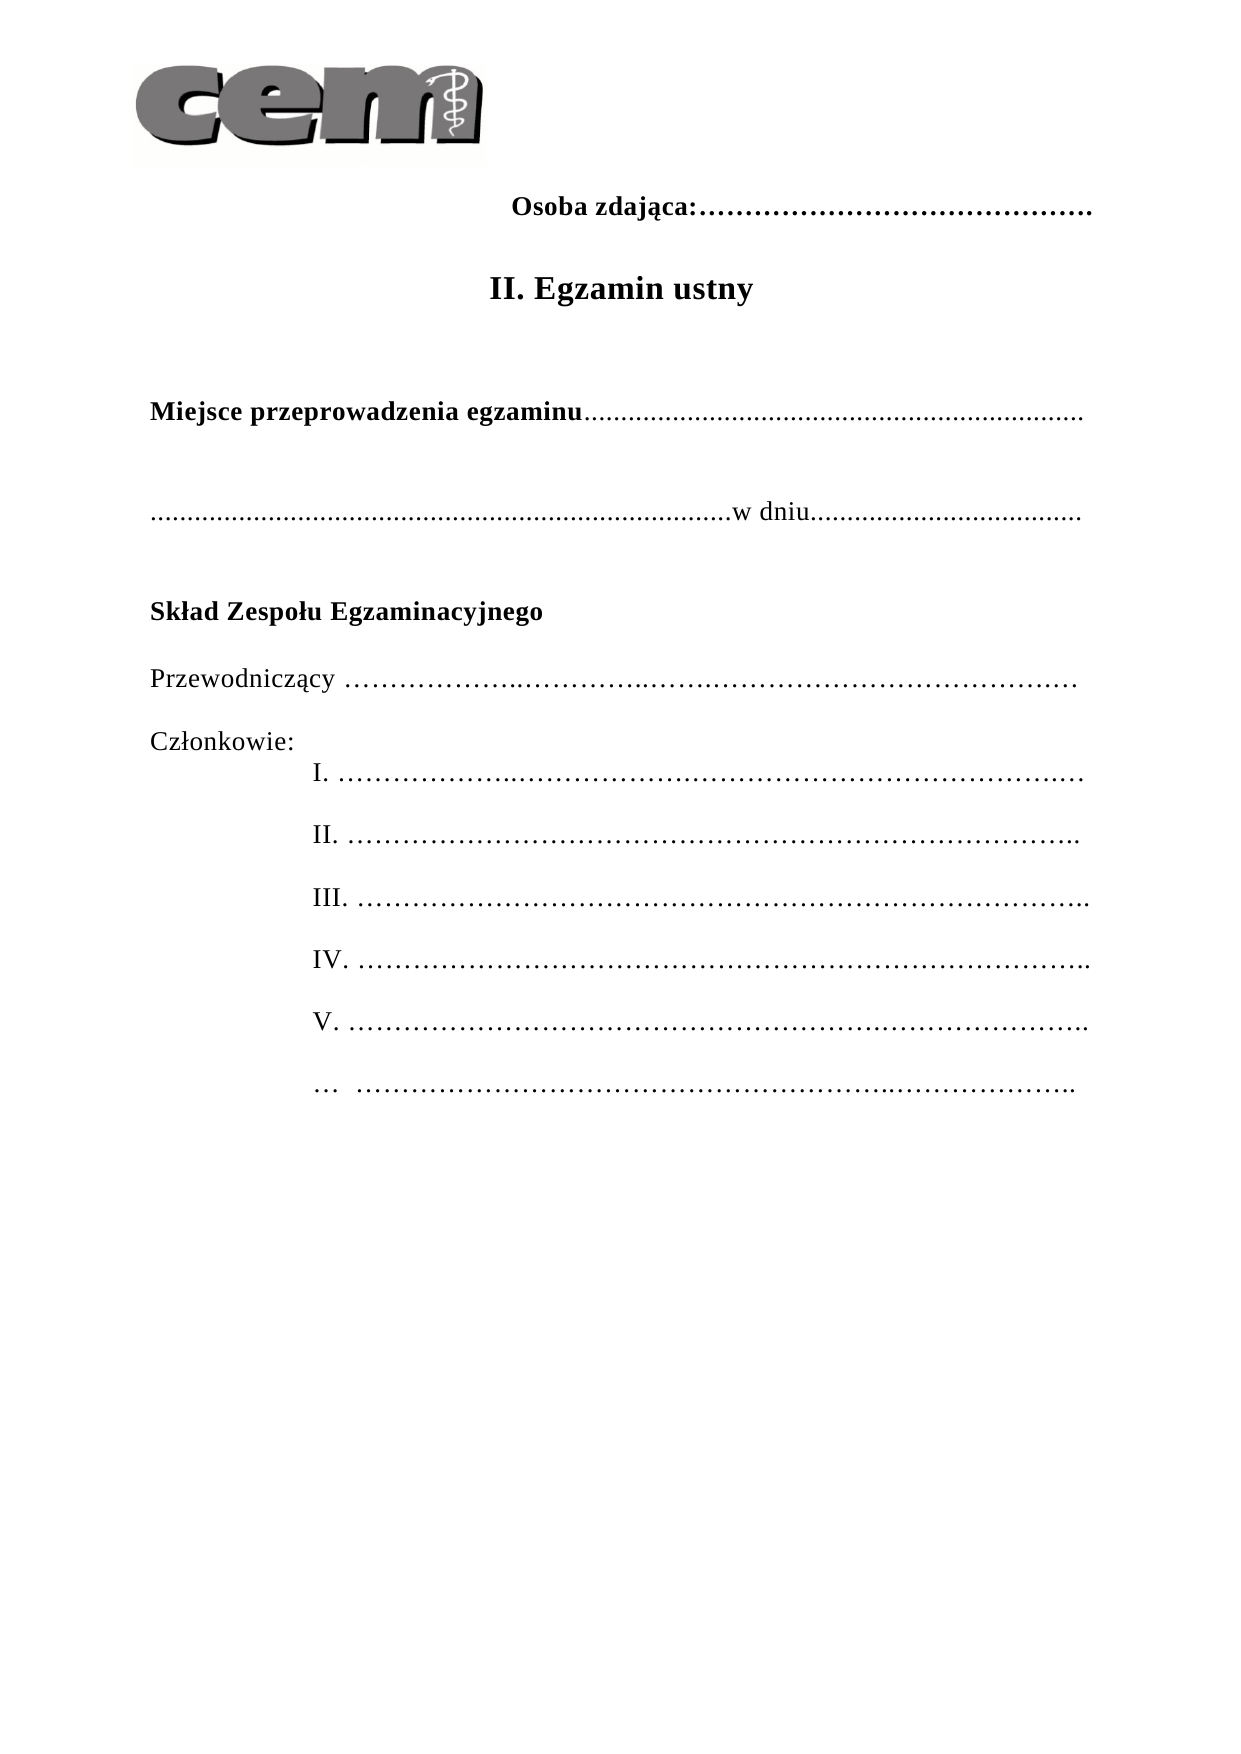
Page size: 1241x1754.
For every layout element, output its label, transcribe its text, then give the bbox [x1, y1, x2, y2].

text Skład Zespołu Egzaminacyjnego [150, 576, 1093, 626]
text Członkowie: [150, 725, 1093, 756]
text IV. …………………………………………………………………….. [150, 943, 1093, 974]
text Przewodniczący ………………..…………..…….……………………………….… [150, 663, 1093, 694]
subtitle II. Egzamin ustny [150, 268, 1093, 307]
text II. …………………………………………………………………….. [150, 818, 1093, 849]
text V. ………………………………………………….………………….. [150, 1005, 1093, 1036]
text Osoba zdająca:……………………………………. [150, 172, 1093, 222]
text ...............................................................................w dniu..................................... [150, 476, 1093, 526]
picture [131, 63, 487, 167]
text Miejsce przeprowadzenia egzaminu.................................................................... [150, 376, 1093, 426]
text III. …………………………………………………………………….. [150, 881, 1093, 912]
text … …………………………………………………..……………….. [150, 1067, 1093, 1099]
text I. ………………..……………….………………………………….… [150, 756, 1093, 787]
